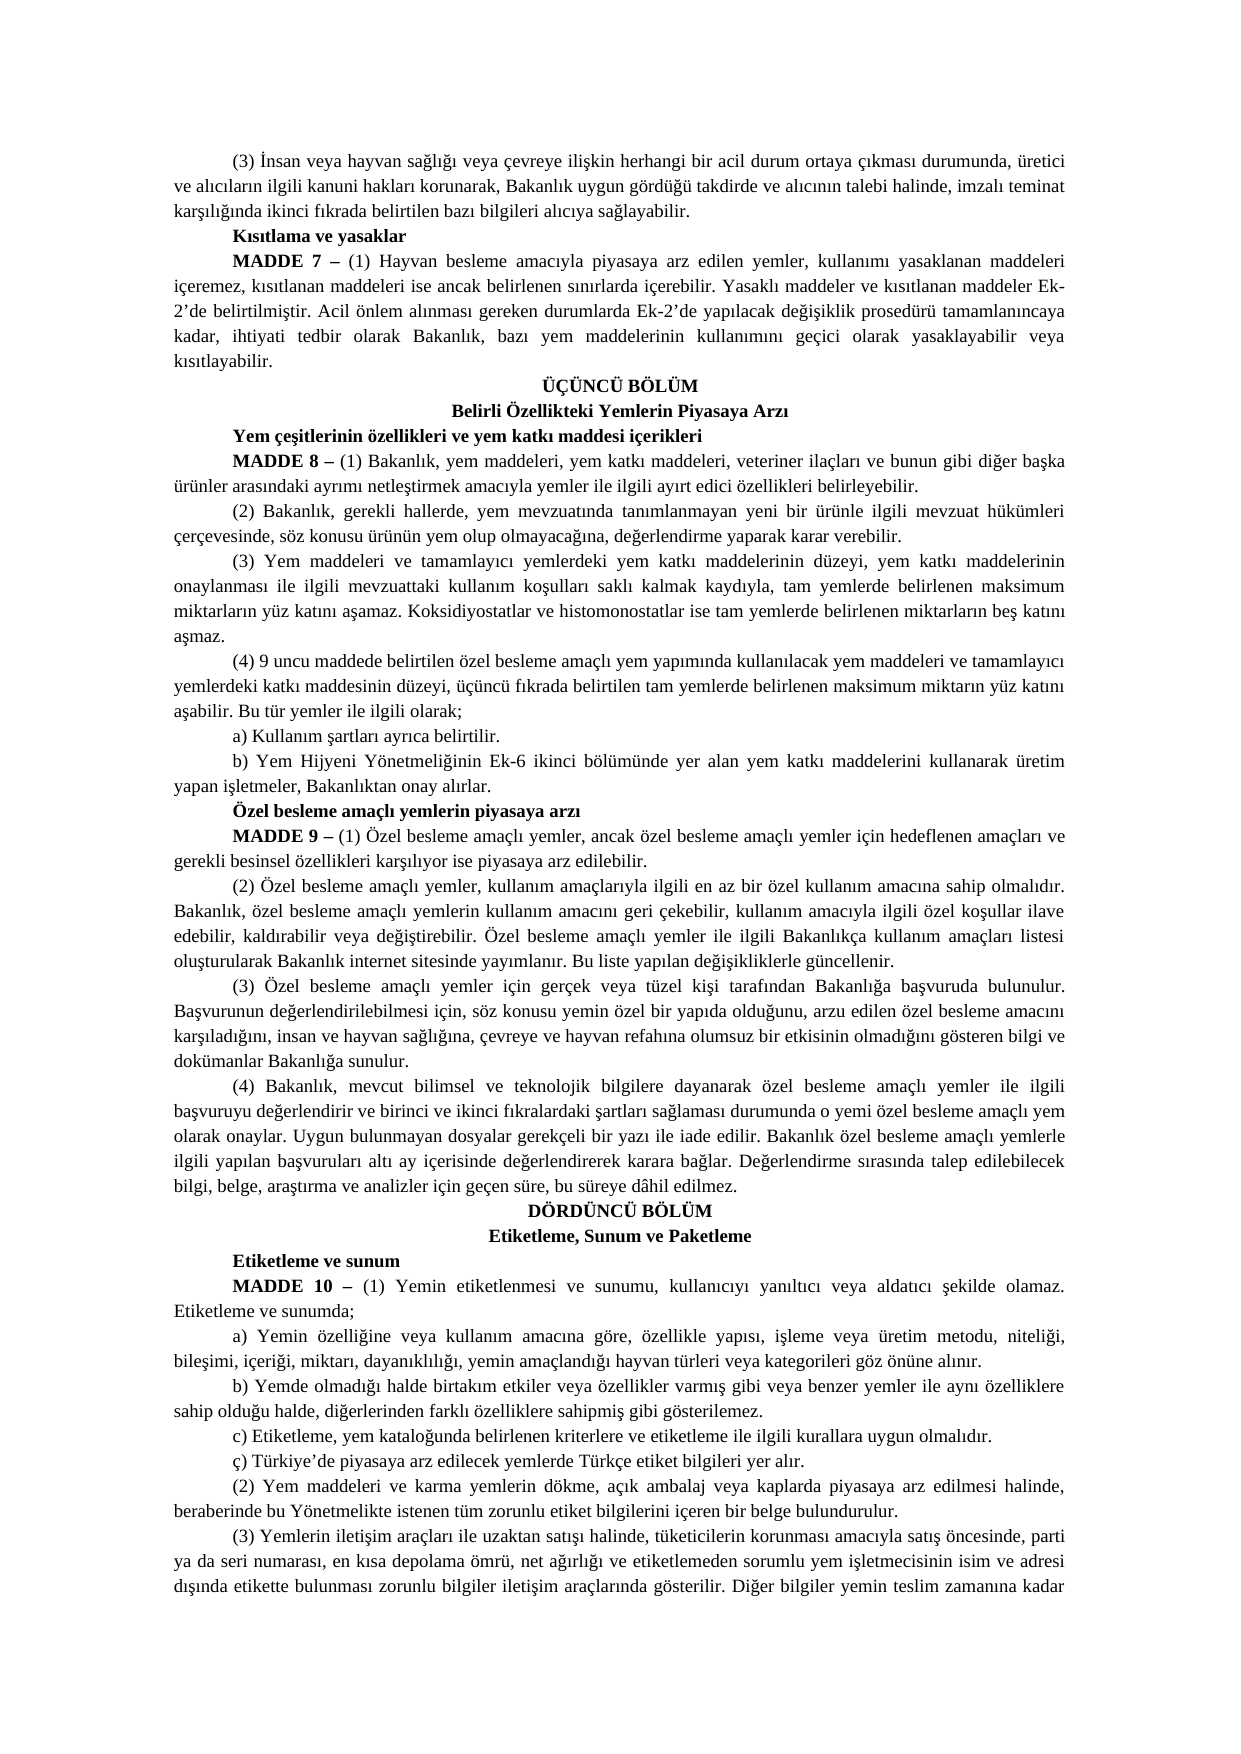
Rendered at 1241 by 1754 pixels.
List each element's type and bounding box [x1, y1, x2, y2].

table_cell [162, 148, 1078, 1598]
